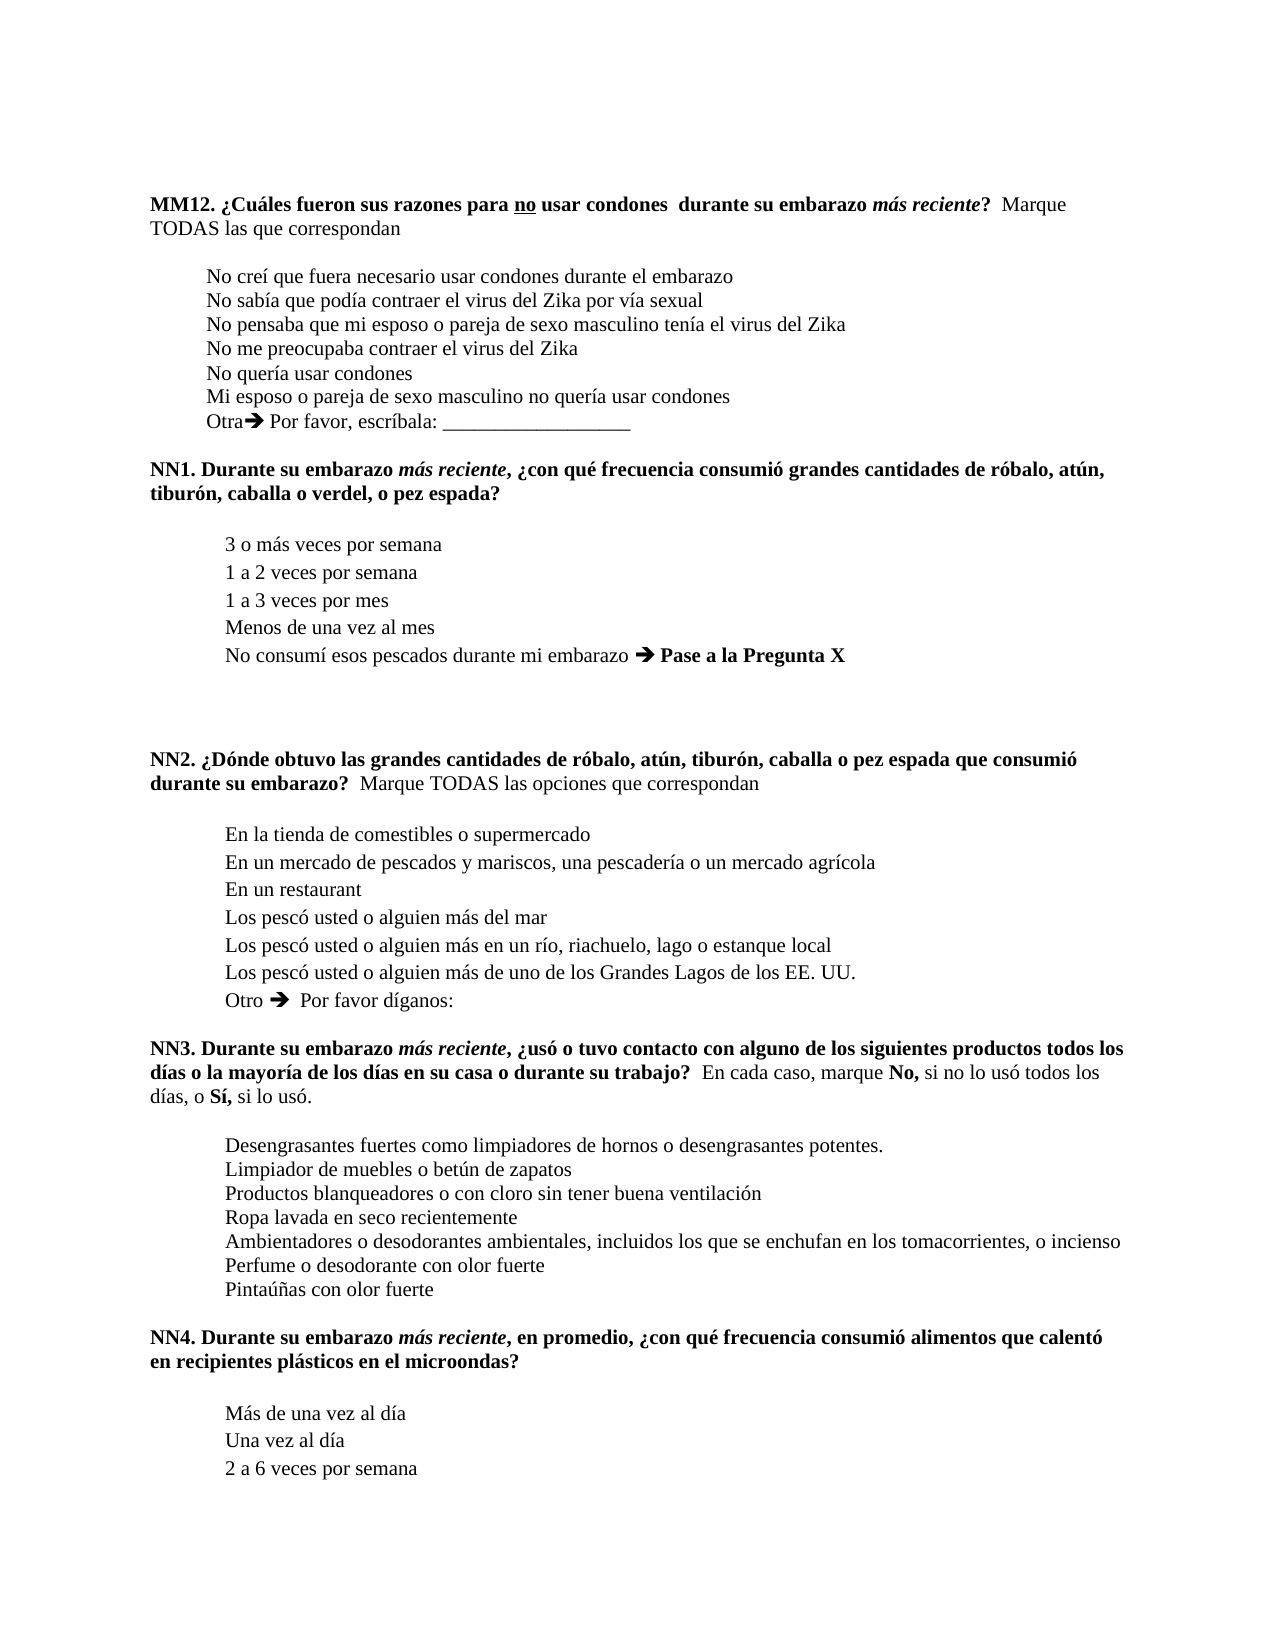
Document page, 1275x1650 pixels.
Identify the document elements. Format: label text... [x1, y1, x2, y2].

text Pintaúñas con olor fuerte [225, 1277, 1125, 1301]
list 1 a 3 veces por mes [225, 588, 1125, 612]
text NN4. Durante su embarazo más reciente, en promedio, ¿con qué frecuencia consumió alimentos que calentó en recipientes plásticos en el microondas? [150, 1325, 1125, 1373]
list Menos de una vez al mes [225, 615, 1125, 639]
list Otro Por favor díganos: [225, 988, 1125, 1012]
list Mi esposo o pareja de sexo masculino no quería usar condones [206, 384, 1125, 408]
text NN1. Durante su embarazo más reciente, ¿con qué frecuencia consumió grandes cantidades de róbalo, atún, tiburón, caballa o verdel, o pez espada? [150, 457, 1125, 505]
list En un restaurant [225, 877, 1125, 901]
text Otra Por favor, escríbala: __________________ [206, 408, 1125, 433]
text Limpiador de muebles o betún de zapatos [225, 1157, 1125, 1181]
list 2 a 6 veces por semana [225, 1456, 1125, 1480]
list No sabía que podía contraer el virus del Zika por vía sexual [206, 288, 1125, 312]
text NN2. ¿Dónde obtuvo las grandes cantidades de róbalo, atún, tiburón, caballa o pez espada que consumió durante su embarazo? Marque TODAS las opciones que correspondan [150, 746, 1125, 794]
text Productos blanqueadores o con cloro sin tener buena ventilación [225, 1181, 1125, 1205]
list Los pescó usted o alguien más de uno de los Grandes Lagos de los EE. UU. [225, 960, 1125, 984]
list No pensaba que mi esposo o pareja de sexo masculino tenía el virus del Zika [206, 312, 1125, 336]
list No creí que fuera necesario usar condones durante el embarazo [206, 264, 1125, 288]
text MM12. ¿Cuáles fueron sus razones para no usar condones durante su embarazo más reciente? Marque TODAS las que correspondan [150, 192, 1125, 240]
list No quería usar condones [206, 360, 1125, 384]
list Los pescó usted o alguien más del mar [225, 905, 1125, 929]
list Una vez al día [225, 1428, 1125, 1452]
text Perfume o desodorante con olor fuerte [225, 1253, 1125, 1277]
list 3 o más veces por semana [225, 532, 1125, 556]
list Los pescó usted o alguien más en un río, riachuelo, lago o estanque local [225, 933, 1125, 957]
text Ambientadores o desodorantes ambientales, incluidos los que se enchufan en los tomacorrientes, o incienso [225, 1229, 1125, 1253]
list 1 a 2 veces por semana [225, 560, 1125, 584]
list No consumí esos pescados durante mi embarazo Pase a la Pregunta X [225, 643, 1125, 667]
list En un mercado de pescados y mariscos, una pescadería o un mercado agrícola [225, 850, 1125, 874]
list No me preocupaba contraer el virus del Zika [206, 336, 1125, 360]
list Más de una vez al día [225, 1401, 1125, 1425]
text NN3. Durante su embarazo más reciente, ¿usó o tuvo contacto con alguno de los siguientes productos todos los días o la mayoría de los días en su casa o durante su trabajo? En cada caso, marque No, si no lo usó todos los días, o Sí, si lo usó. [150, 1036, 1125, 1108]
list En la tienda de comestibles o supermercado [225, 822, 1125, 846]
text Desengrasantes fuertes como limpiadores de hornos o desengrasantes potentes. [225, 1132, 1125, 1157]
text Ropa lavada en seco recientemente [225, 1205, 1125, 1229]
